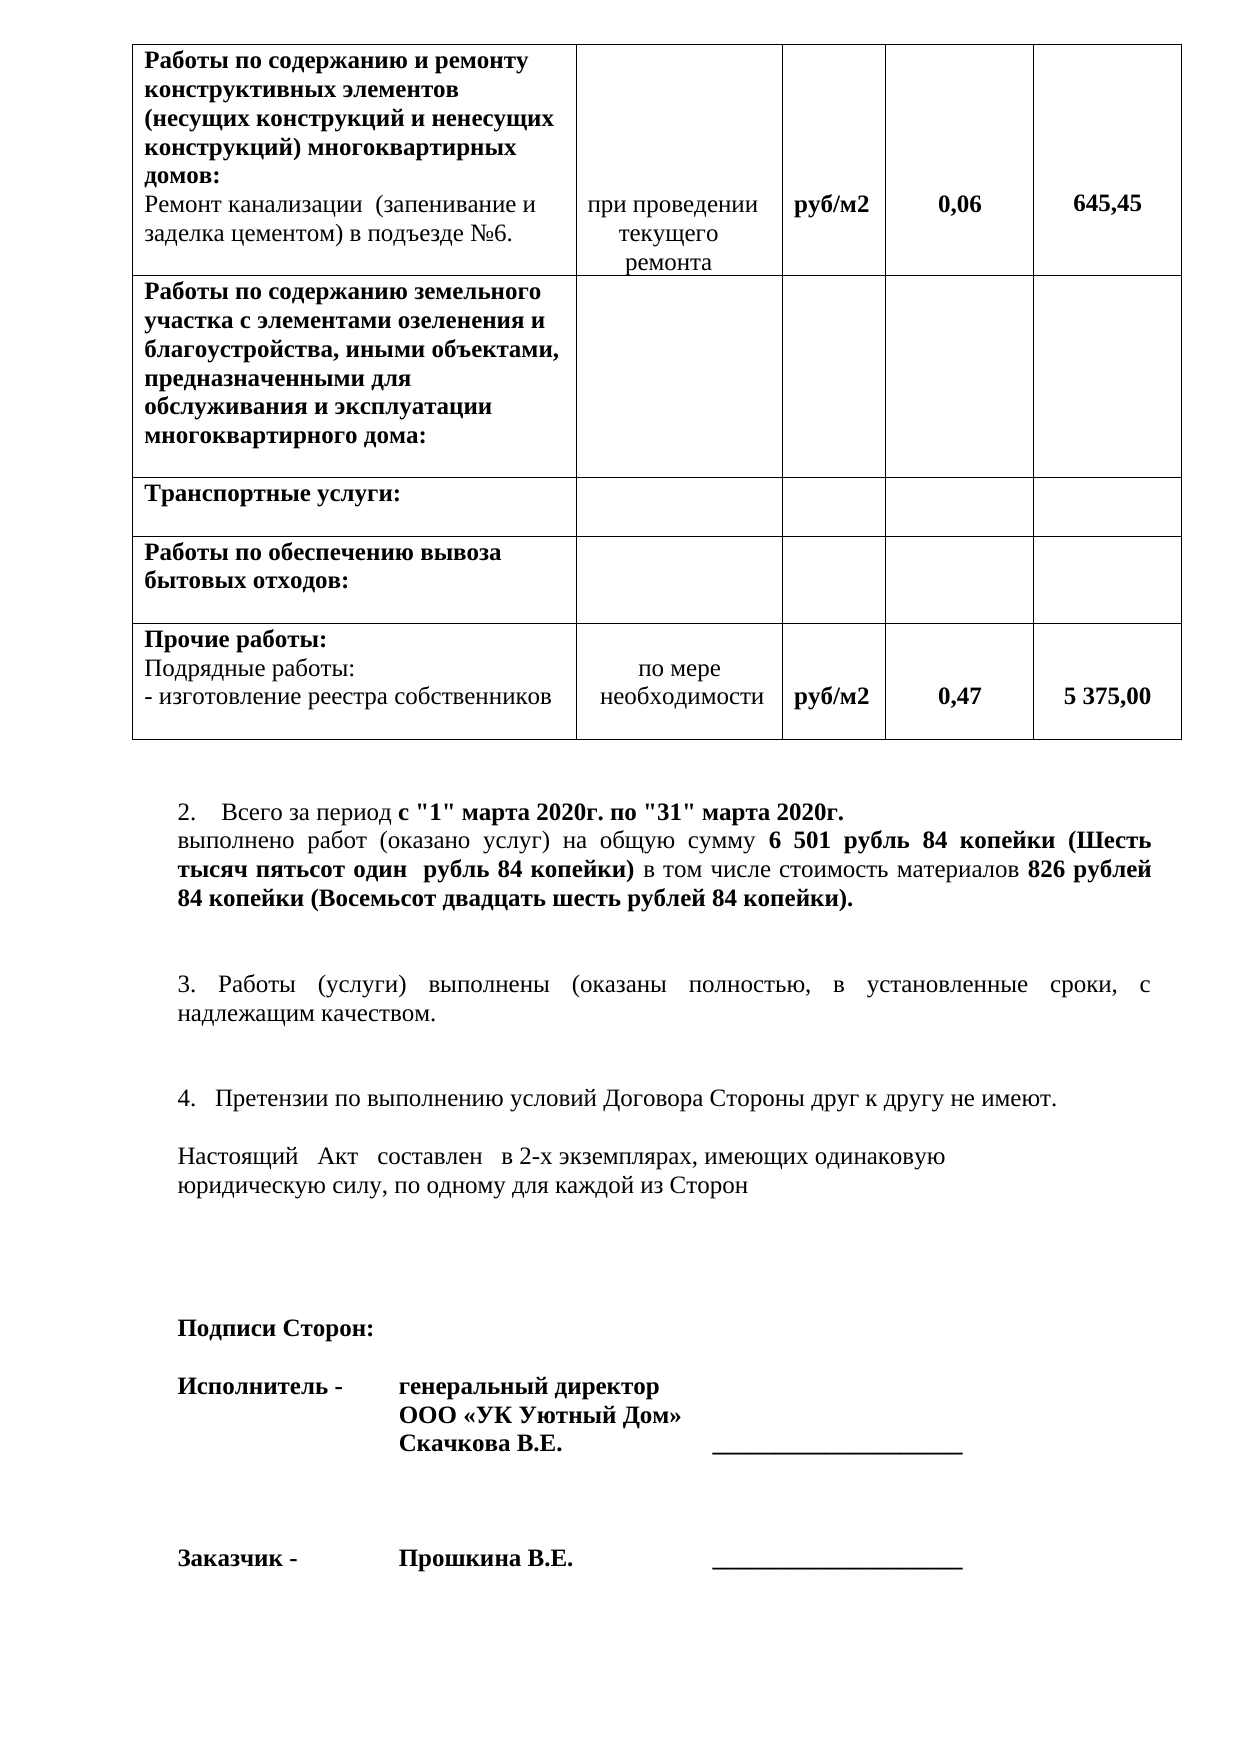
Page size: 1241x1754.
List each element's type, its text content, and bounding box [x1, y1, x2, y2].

table_cell 0,47 [886, 624, 1033, 739]
table_cell [1034, 537, 1181, 623]
table_cell [1034, 276, 1181, 477]
table_cell [886, 537, 1033, 623]
table_cell Работы по содержанию и ремонту конструктивных элементов (несущих конструкций и ненесущих конструкций) многоквартирных домов: Ремонт канализации (запенивание и заделка цементом) в подъезде №6. [133, 45, 576, 275]
table_cell [577, 537, 782, 623]
text 3. Работы (услуги) выполнены (оказаны полностью, в установленные сроки, с надлежащим качеством. [177, 969, 1152, 1027]
table_cell [1034, 478, 1181, 536]
table_cell при проведении текущего ремонта [577, 45, 782, 275]
text ООО «УК Уютный Дом» [251, 1400, 1152, 1428]
table_cell Работы по обеспечению вывоза бытовых отходов: [133, 537, 576, 623]
text Подписи Сторон: [177, 1313, 1152, 1342]
table_cell руб/м2 [783, 624, 885, 739]
text выполнено работ (оказано услуг) на общую сумму 6 501 рубль 84 копейки (Шесть тысяч пятьсот один рубль 84 копейки) в том числе стоимость материалов 826 рублей 84 копейки (Восемьсот двадцать шесть рублей 84 копейки). [177, 825, 1152, 912]
table_cell по мере необходимости [577, 624, 782, 739]
table_cell Прочие работы: Подрядные работы: - изготовление реестра собственников [133, 624, 576, 739]
text Скачкова В.Е. ____________________ [251, 1428, 1152, 1457]
table_cell [577, 478, 782, 536]
table_cell 5 375,00 [1034, 624, 1181, 739]
table_cell руб/м2 [783, 45, 885, 275]
table_cell [783, 537, 885, 623]
text юридическую силу, по одному для каждой из Сторон [177, 1170, 1152, 1198]
text Настоящий Акт составлен в 2-х экземплярах, имеющих одинаковую [177, 1141, 1152, 1170]
text Заказчик - Прошкина В.Е. ____________________ [177, 1543, 1152, 1572]
table_cell [886, 276, 1033, 477]
text 4. Претензии по выполнению условий Договора Стороны друг к другу не имеют. [177, 1083, 1152, 1112]
text 2. Всего за период с "1" марта 2020г. по "31" марта 2020г. [177, 797, 1152, 825]
table_cell Транспортные услуги: [133, 478, 576, 536]
table_cell Работы по содержанию земельного участка с элементами озеленения и благоустройства, иными объектами, предназначенными для обслуживания и эксплуатации многоквартирного дома: [133, 276, 576, 477]
text Исполнитель - генеральный директор [177, 1371, 1152, 1400]
table_cell 645,45 [1034, 45, 1181, 275]
table_cell [577, 276, 782, 477]
table_cell 0,06 [886, 45, 1033, 275]
table_cell [783, 276, 885, 477]
table_cell [886, 478, 1033, 536]
table_cell [783, 478, 885, 536]
